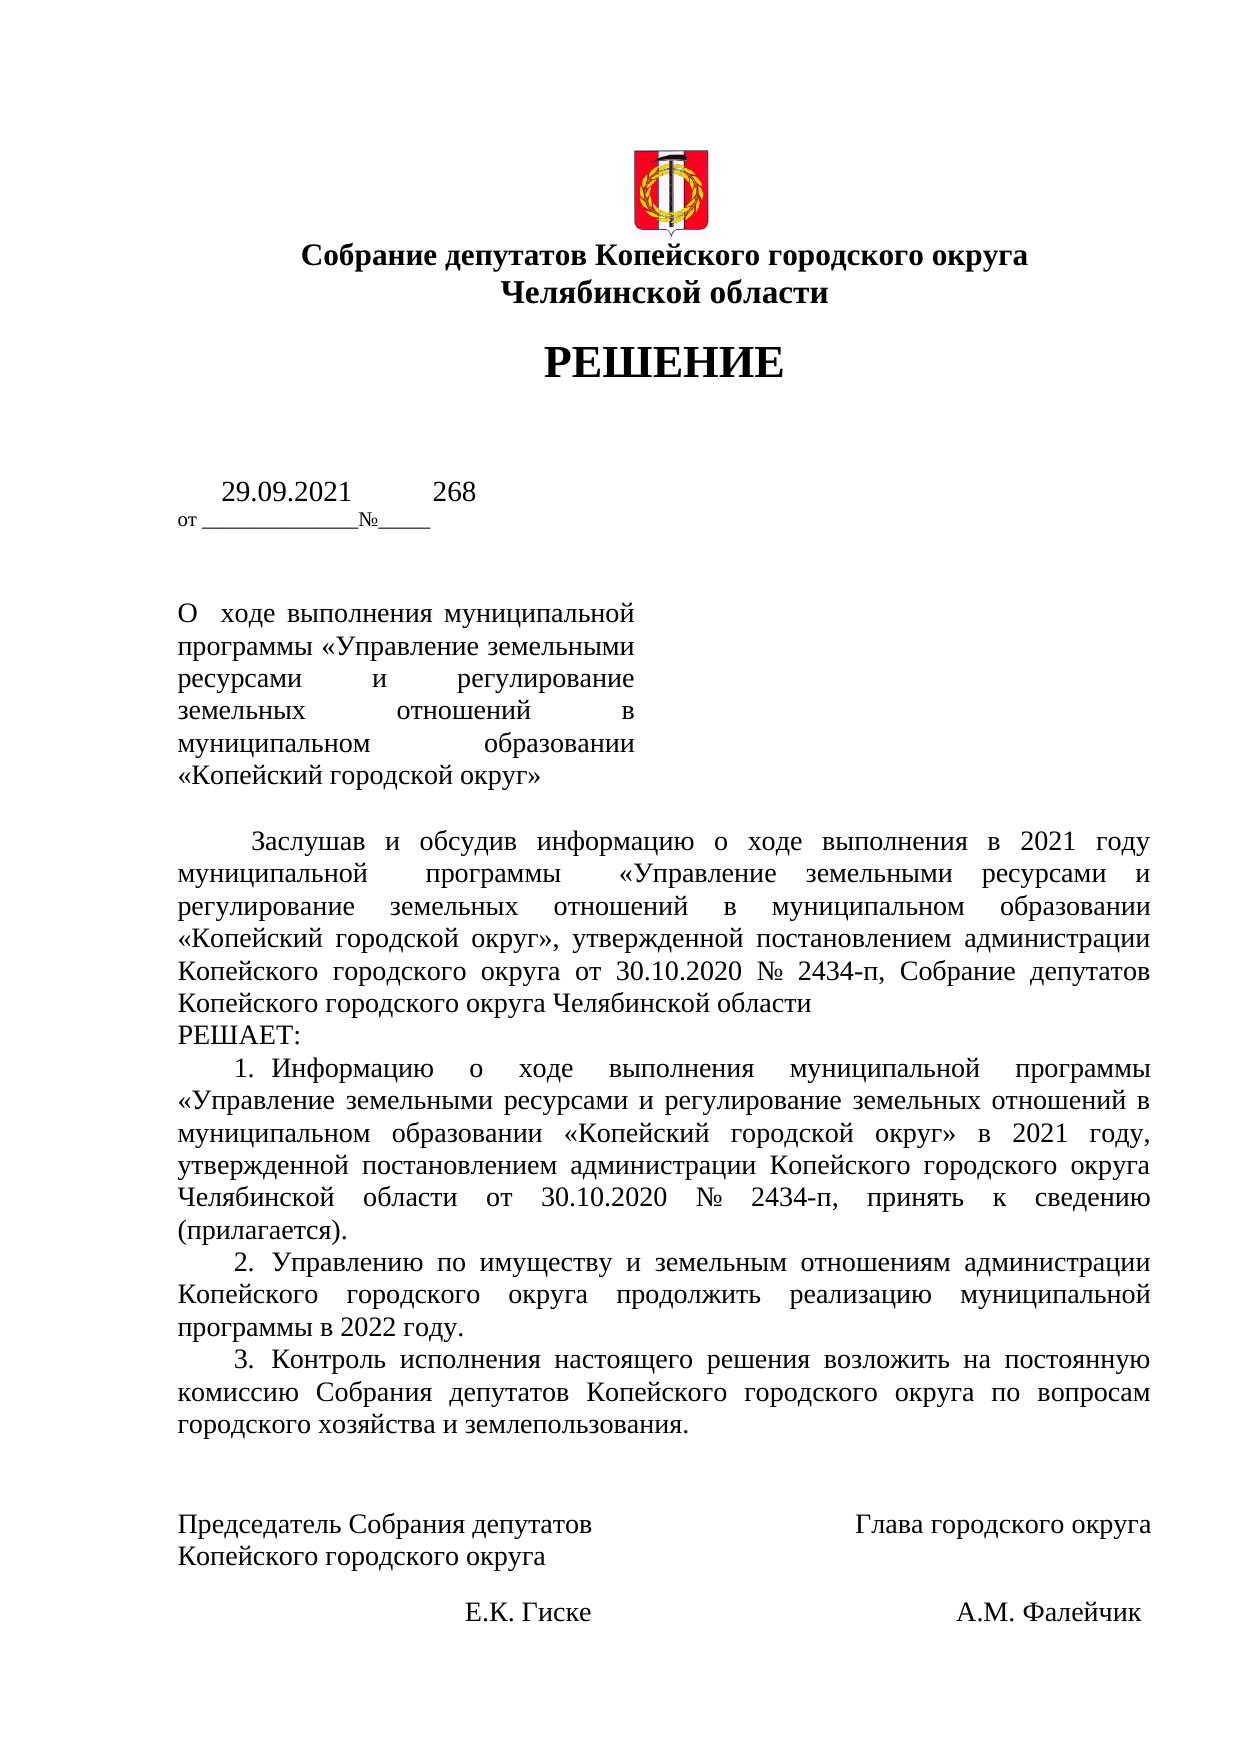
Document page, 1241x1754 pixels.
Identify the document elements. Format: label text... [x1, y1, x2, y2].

subtitle Челябинской области [177, 272, 1152, 311]
text от _______________№_____ [177, 507, 1152, 531]
text Е.К. Гиске А.М. Фалейчик [177, 1596, 1152, 1628]
text РЕШАЕТ: [177, 1018, 1152, 1051]
list Управлению по имуществу и земельным отношениям администрации Копейского городского округа продолжить реализацию муниципальной программы в 2022 году. [177, 1245, 1152, 1342]
picture [634, 150, 710, 237]
list Контроль исполнения настоящего решения возложить на постоянную комиссию Собрания депутатов Копейского городского округа по вопросам городского хозяйства и землепользования. [177, 1342, 1152, 1439]
text РЕШЕНИЕ [177, 335, 1152, 387]
text О ходе выполнения муниципальной программы «Управление земельными ресурсами и регулирование земельных отношений в муниципальном образовании «Копейский городской округ» [177, 596, 635, 791]
text Собрание депутатов Копейского городского округа [177, 236, 1152, 272]
text 29.09.2021 268 [177, 474, 1152, 507]
list Информацию о ходе выполнения муниципальной программы «Управление земельными ресурсами и регулирование земельных отношений в муниципальном образовании «Копейский городской округ» в 2021 году, утвержденной постановлением администрации Копейского городского округа Челябинской области от 30.10.2020 № 2434-п, принять к сведению (прилагается). [177, 1051, 1152, 1245]
text Председатель Собрания депутатов Глава городского округа Копейского городского округа [177, 1507, 1152, 1571]
text Заслушав и обсудив информацию о ходе выполнения в 2021 году муниципальной программы «Управление земельными ресурсами и регулирование земельных отношений в муниципальном образовании «Копейский городской округ», утвержденной постановлением администрации Копейского городского округа от 30.10.2020 № 2434-п, Собрание депутатов Копейского городского округа Челябинской области [177, 824, 1152, 1018]
